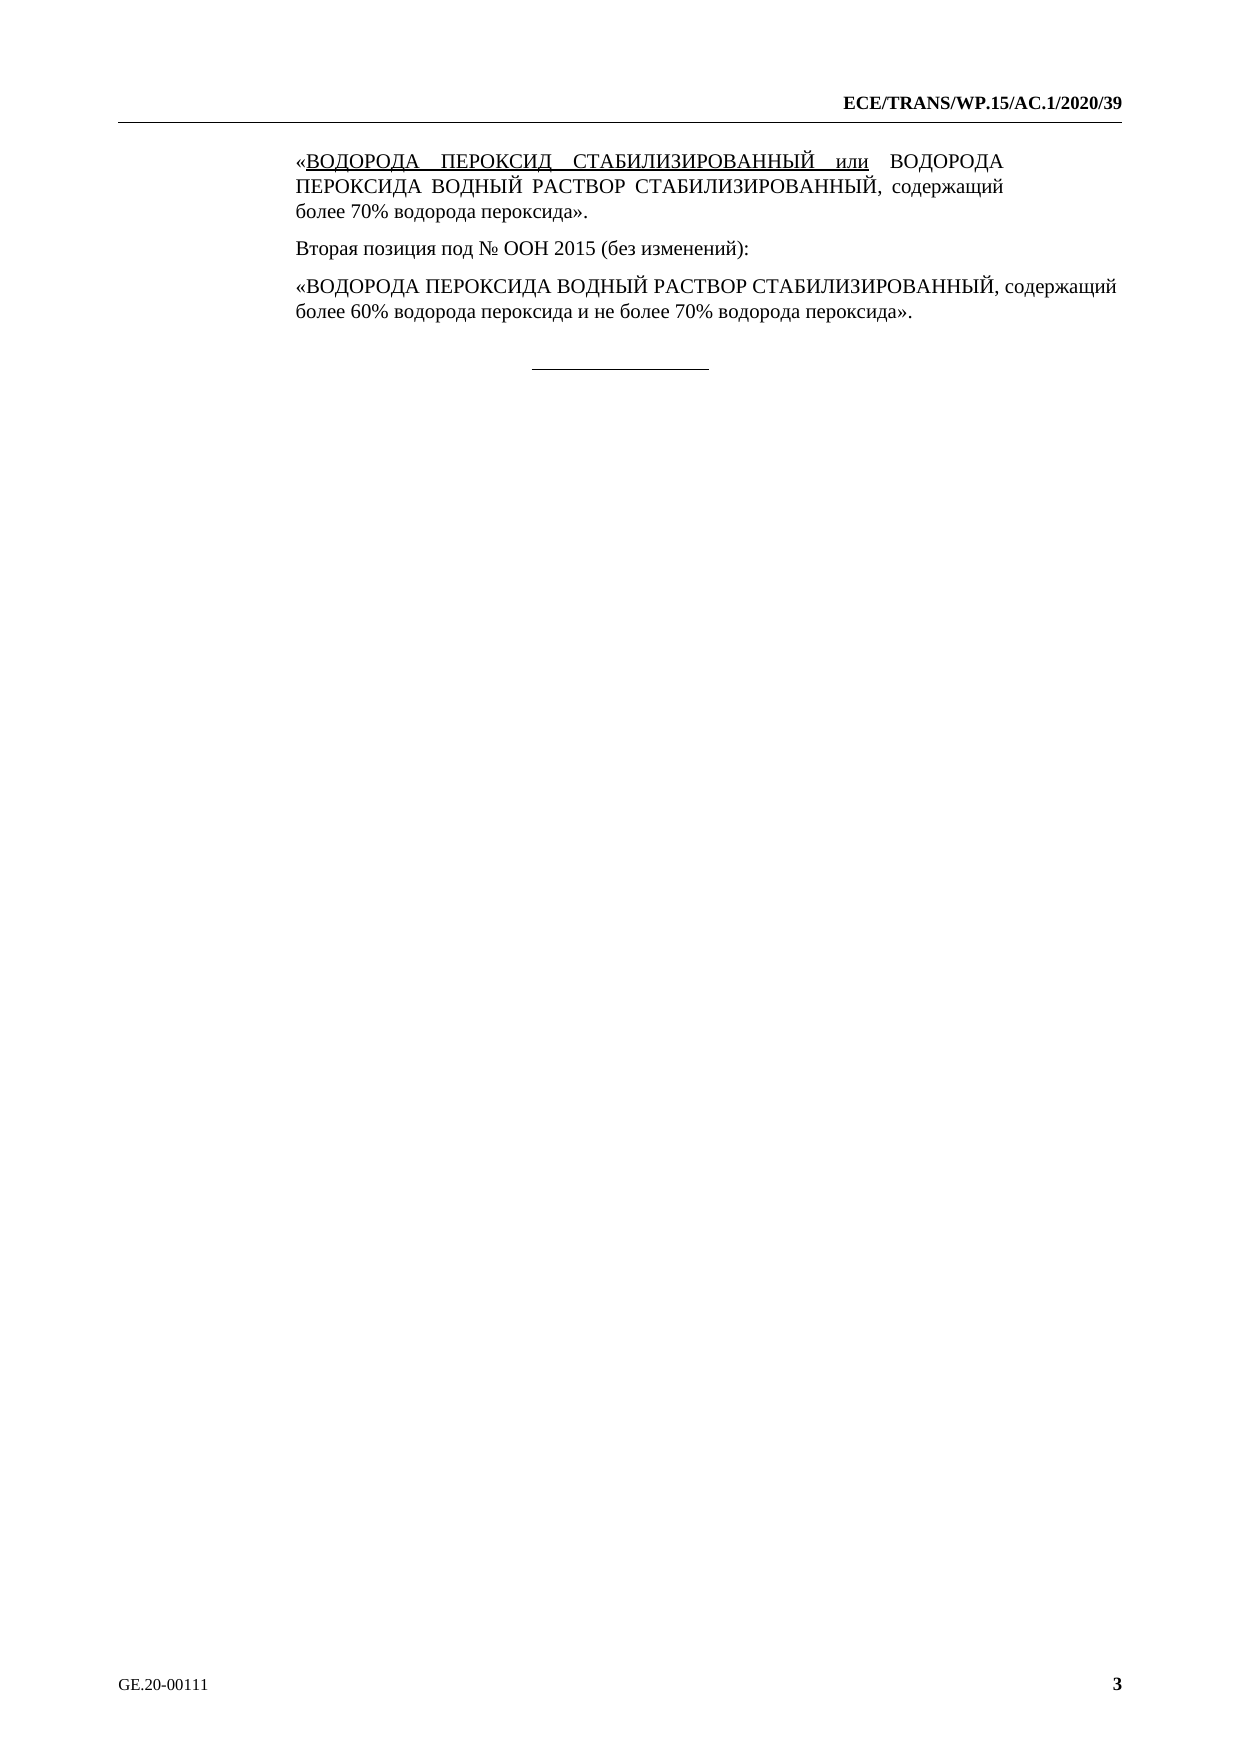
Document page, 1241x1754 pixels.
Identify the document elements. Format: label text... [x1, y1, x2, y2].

text Вторая позиция под № ООН 2015 (без изменений): [295, 235, 1004, 260]
text «ВОДОРОДА ПЕРОКСИДА ВОДНЫЙ РАСТВОР СТАБИЛИЗИРОВАННЫЙ, содержащий более 60% водорода пероксида и не более 70% водорода пероксида». [295, 273, 1122, 323]
text «ВОДОРОДА ПЕРОКСИД СТАБИЛИЗИРОВАННЫЙ или ВОДОРОДА ПЕРОКСИДА ВОДНЫЙ РАСТВОР СТАБИЛИЗИРОВАННЫЙ, содержащий более 70% водорода пероксида». [295, 148, 1004, 223]
